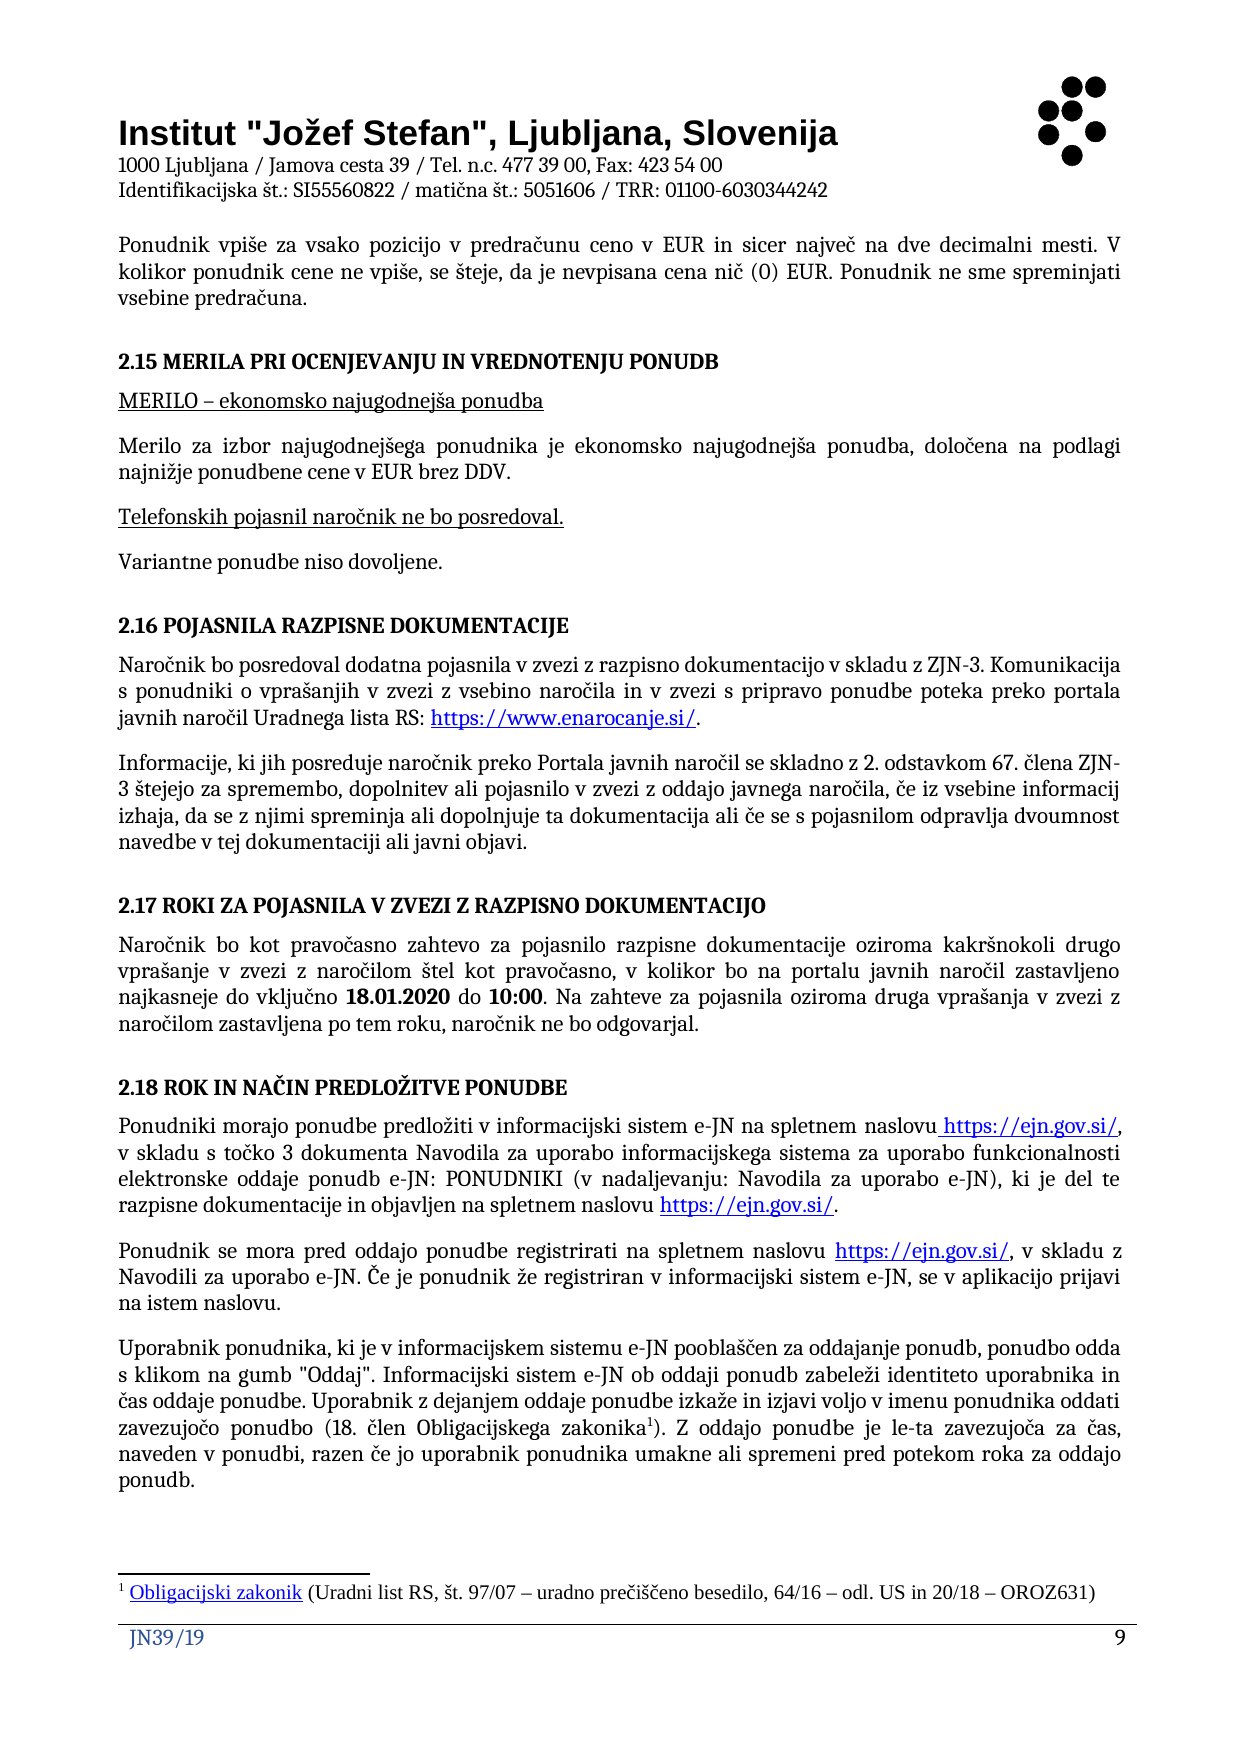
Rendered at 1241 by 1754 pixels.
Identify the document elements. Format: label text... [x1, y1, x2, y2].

text Naročnik bo kot pravočasno zahtevo za pojasnilo razpisne dokumentacije oziroma kakršnokoli drugo vprašanje v zvezi z naročilom štel kot pravočasno, v kolikor bo na portalu javnih naročil zastavljeno najkasneje do vključno 18.01.2020 do 10:00. Na zahteve za pojasnila oziroma druga vprašanja v zvezi z naročilom zastavljena po tem roku, naročnik ne bo odgovarjal. [118, 931, 1122, 1037]
subtitle 2.17 ROKI ZA POJASNILA V ZVEZI Z RAZPISNO DOKUMENTACIJO [118, 893, 1122, 919]
text Ponudniki morajo ponudbe predložiti v informacijski sistem e-JN na spletnem naslovu https://ejn.gov.si/, v skladu s točko 3 dokumenta Navodila za uporabo informacijskega sistema za uporabo funkcionalnosti elektronske oddaje ponudb e-JN: PONUDNIKI (v nadaljevanju: Navodila za uporabo e-JN), ki je del te razpisne dokumentacije in objavljen na spletnem naslovu https://ejn.gov.si/. [118, 1113, 1122, 1219]
text Informacije, ki jih posreduje naročnik preko Portala javnih naročil se skladno z 2. odstavkom 67. člena ZJN-3 štejejo za spremembo, dopolnitev ali pojasnilo v zvezi z oddajo javnega naročila, če iz vsebine informacij izhaja, da se z njimi spreminja ali dopolnjuje ta dokumentacija ali če se s pojasnilom odpravlja dvoumnost navedbe v tej dokumentaciji ali javni objavi. [118, 750, 1122, 855]
text Telefonskih pojasnil naročnik ne bo posredoval. [118, 504, 1122, 530]
subtitle 2.16 POJASNILA RAZPISNE DOKUMENTACIJE [118, 613, 1122, 639]
subtitle 2.15 MERILA PRI OCENJEVANJU IN VREDNOTENJU PONUDB [118, 349, 1122, 375]
subtitle 2.18 ROK IN NAČIN PREDLOŽITVE PONUDBE [118, 1074, 1122, 1101]
text Ponudnik se mora pred oddajo ponudbe registrirati na spletnem naslovu https://ejn.gov.si/, v skladu z Navodili za uporabo e-JN. Če je ponudnik že registriran v informacijski sistem e-JN, se v aplikacijo prijavi na istem naslovu. [118, 1237, 1122, 1316]
text Variantne ponudbe niso dovoljene. [118, 549, 1122, 576]
text Merilo za izbor najugodnejšega ponudnika je ekonomsko najugodnejša ponudba, določena na podlagi najnižje ponudbene cene v EUR brez DDV. [118, 433, 1122, 485]
text Uporabnik ponudnika, ki je v informacijskem sistemu e-JN pooblaščen za oddajanje ponudb, ponudbo odda s klikom na gumb "Oddaj". Informacijski sistem e-JN ob oddaji ponudb zabeleži identiteto uporabnika in čas oddaje ponudbe. Uporabnik z dejanjem oddaje ponudbe izkaže in izjavi voljo v imenu ponudnika oddati zavezujočo ponudbo (18. člen Obligacijskega zakonika). Z oddajo ponudbe je le-ta zavezujoča za čas, naveden v ponudbi, razen če jo uporabnik ponudnika umakne ali spremeni pred potekom roka za oddajo ponudb. [118, 1335, 1122, 1493]
text Naročnik bo posredoval dodatna pojasnila v zvezi z razpisno dokumentacijo v skladu z ZJN-3. Komunikacija s ponudniki o vprašanjih v zvezi z vsebino naročila in v zvezi s pripravo ponudbe poteka preko portala javnih naročil Uradnega lista RS: https://www.enarocanje.si/. [118, 652, 1122, 731]
text MERILO – ekonomsko najugodnejša ponudba [118, 387, 1122, 414]
text Ponudnik vpiše za vsako pozicijo v predračunu ceno v EUR in sicer največ na dve decimalni mesti. V kolikor ponudnik cene ne vpiše, se šteje, da je nevpisana cena nič (0) EUR. Ponudnik ne sme spreminjati vsebine predračuna. [118, 232, 1122, 311]
